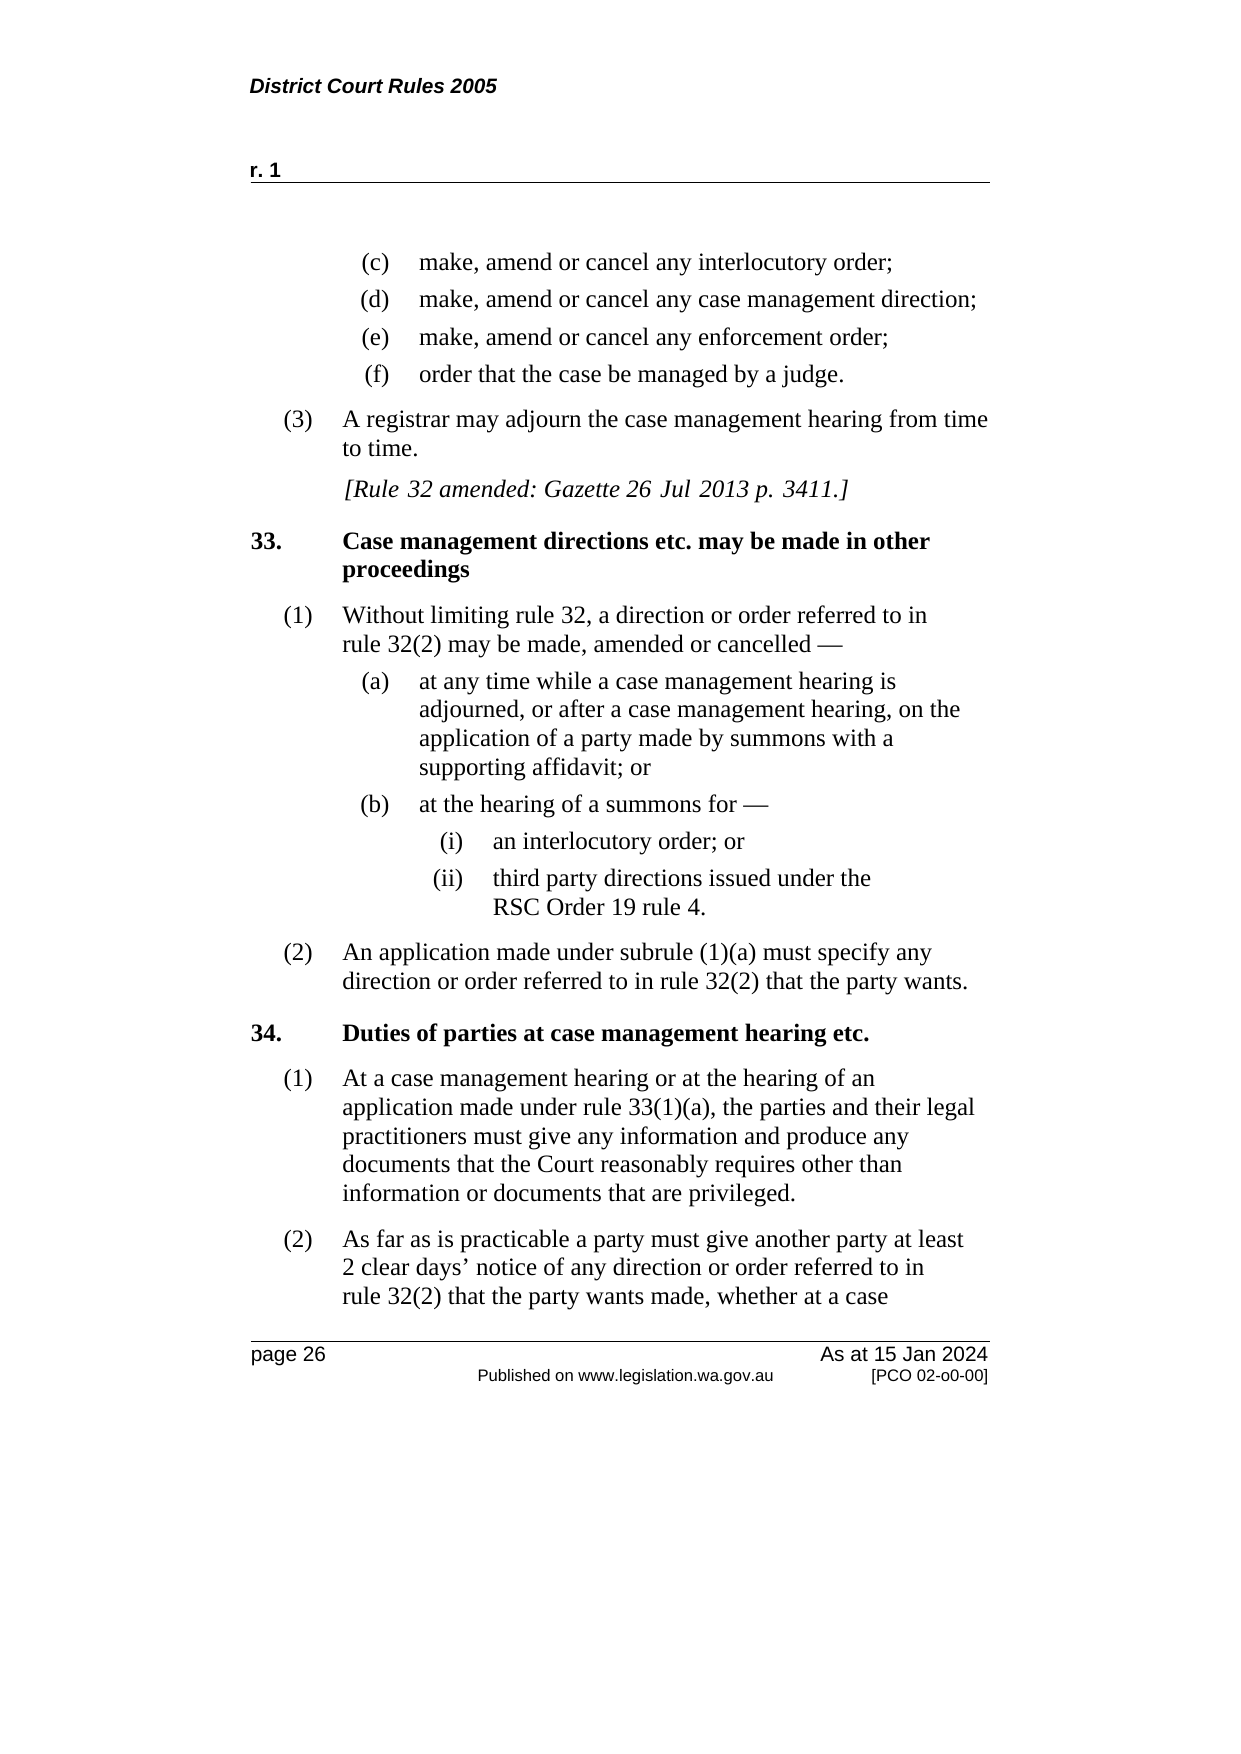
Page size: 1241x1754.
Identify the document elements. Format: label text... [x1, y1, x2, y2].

text (1) Without limiting rule 32, a direction or order referred to in rule 32(2) may be made, amended or cancelled — [251, 600, 990, 657]
subtitle 33. Case management directions etc. may be made in other proceedings [251, 526, 990, 583]
text (3) A registrar may adjourn the case management hearing from time to time. [251, 404, 990, 462]
text (b) at the hearing of a summons for — [251, 789, 990, 818]
text (c) make, amend or cancel any interlocutory order; [251, 247, 990, 276]
text (ii) third party directions issued under the RSC Order 19 rule 4. [251, 863, 990, 921]
text (e) make, amend or cancel any enforcement order; [251, 322, 990, 350]
text [Rule 32 amended: Gazette 26 Jul 2013 p. 3411.] [251, 474, 990, 503]
text (2) An application made under subrule (1)(a) must specify any direction or order referred to in rule 32(2) that the party wants. [251, 937, 990, 995]
subtitle 34. Duties of parties at case management hearing etc. [251, 1018, 990, 1047]
text (d) make, amend or cancel any case management direction; [251, 284, 990, 313]
text (a) at any time while a case management hearing is adjourned, or after a case management hearing, on the application of a party made by summons with a supporting affidavit; or [251, 666, 990, 781]
text (1) At a case management hearing or at the hearing of an application made under rule 33(1)(a), the parties and their legal practitioners must give any information and produce any documents that the Court reasonably requires other than information or documents that are privileged. [251, 1063, 990, 1207]
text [251, 1224, 990, 1310]
text (f) order that the case be managed by a judge. [251, 359, 990, 387]
text (i) an interlocutory order; or [251, 826, 990, 855]
